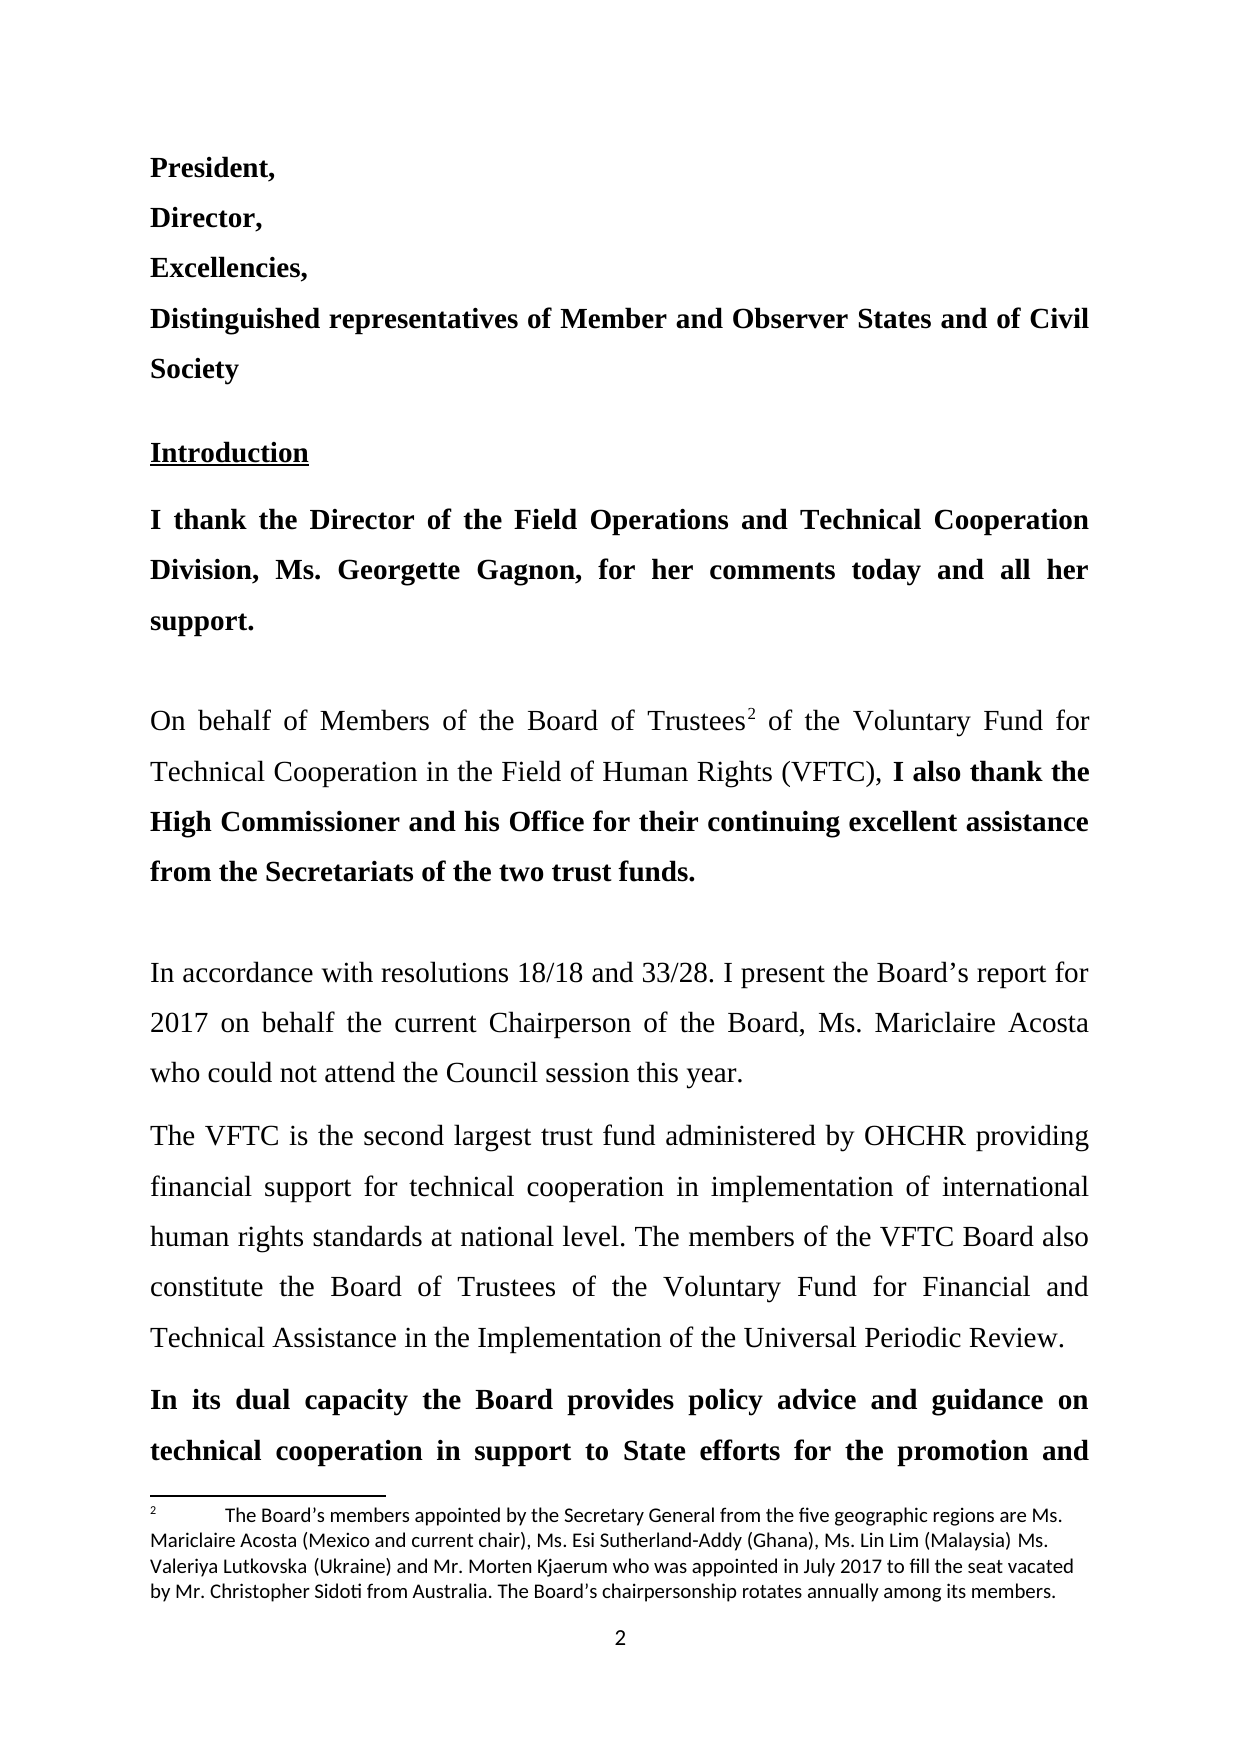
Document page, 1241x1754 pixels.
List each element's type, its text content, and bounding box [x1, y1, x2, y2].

text In accordance with resolutions 18/18 and 33/28. I present the Board’s report for 2017 on behalf the current Chairperson of the Board, Ms. Mariclaire Acosta who could not attend the Council session this year. [150, 955, 1090, 1089]
text President, [150, 150, 1090, 183]
text I thank the Director of the Field Operations and Technical Cooperation Division, Ms. Georgette Gagnon, for her comments today and all her support. [150, 502, 1090, 636]
text Director, [150, 200, 1090, 234]
text On behalf of Members of the Board of Trustees of the Voluntary Fund for Technical Cooperation in the Field of Human Rights (VFTC), I also thank the High Commissioner and his Office for their continuing excellent assistance from the Secretariats of the two trust funds. [150, 703, 1090, 888]
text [150, 1382, 1090, 1466]
text The VFTC is the second largest trust fund administered by OHCHR providing financial support for technical cooperation in implementation of international human rights standards at national level. The members of the VFTC Board also constitute the Board of Trustees of the Voluntary Fund for Financial and Technical Assistance in the Implementation of the Universal Periodic Review. [150, 1118, 1090, 1353]
text Introduction [150, 435, 1090, 469]
text Excellencies, [150, 251, 1090, 284]
text Distinguished representatives of Member and Observer States and of Civil Society [150, 301, 1090, 385]
